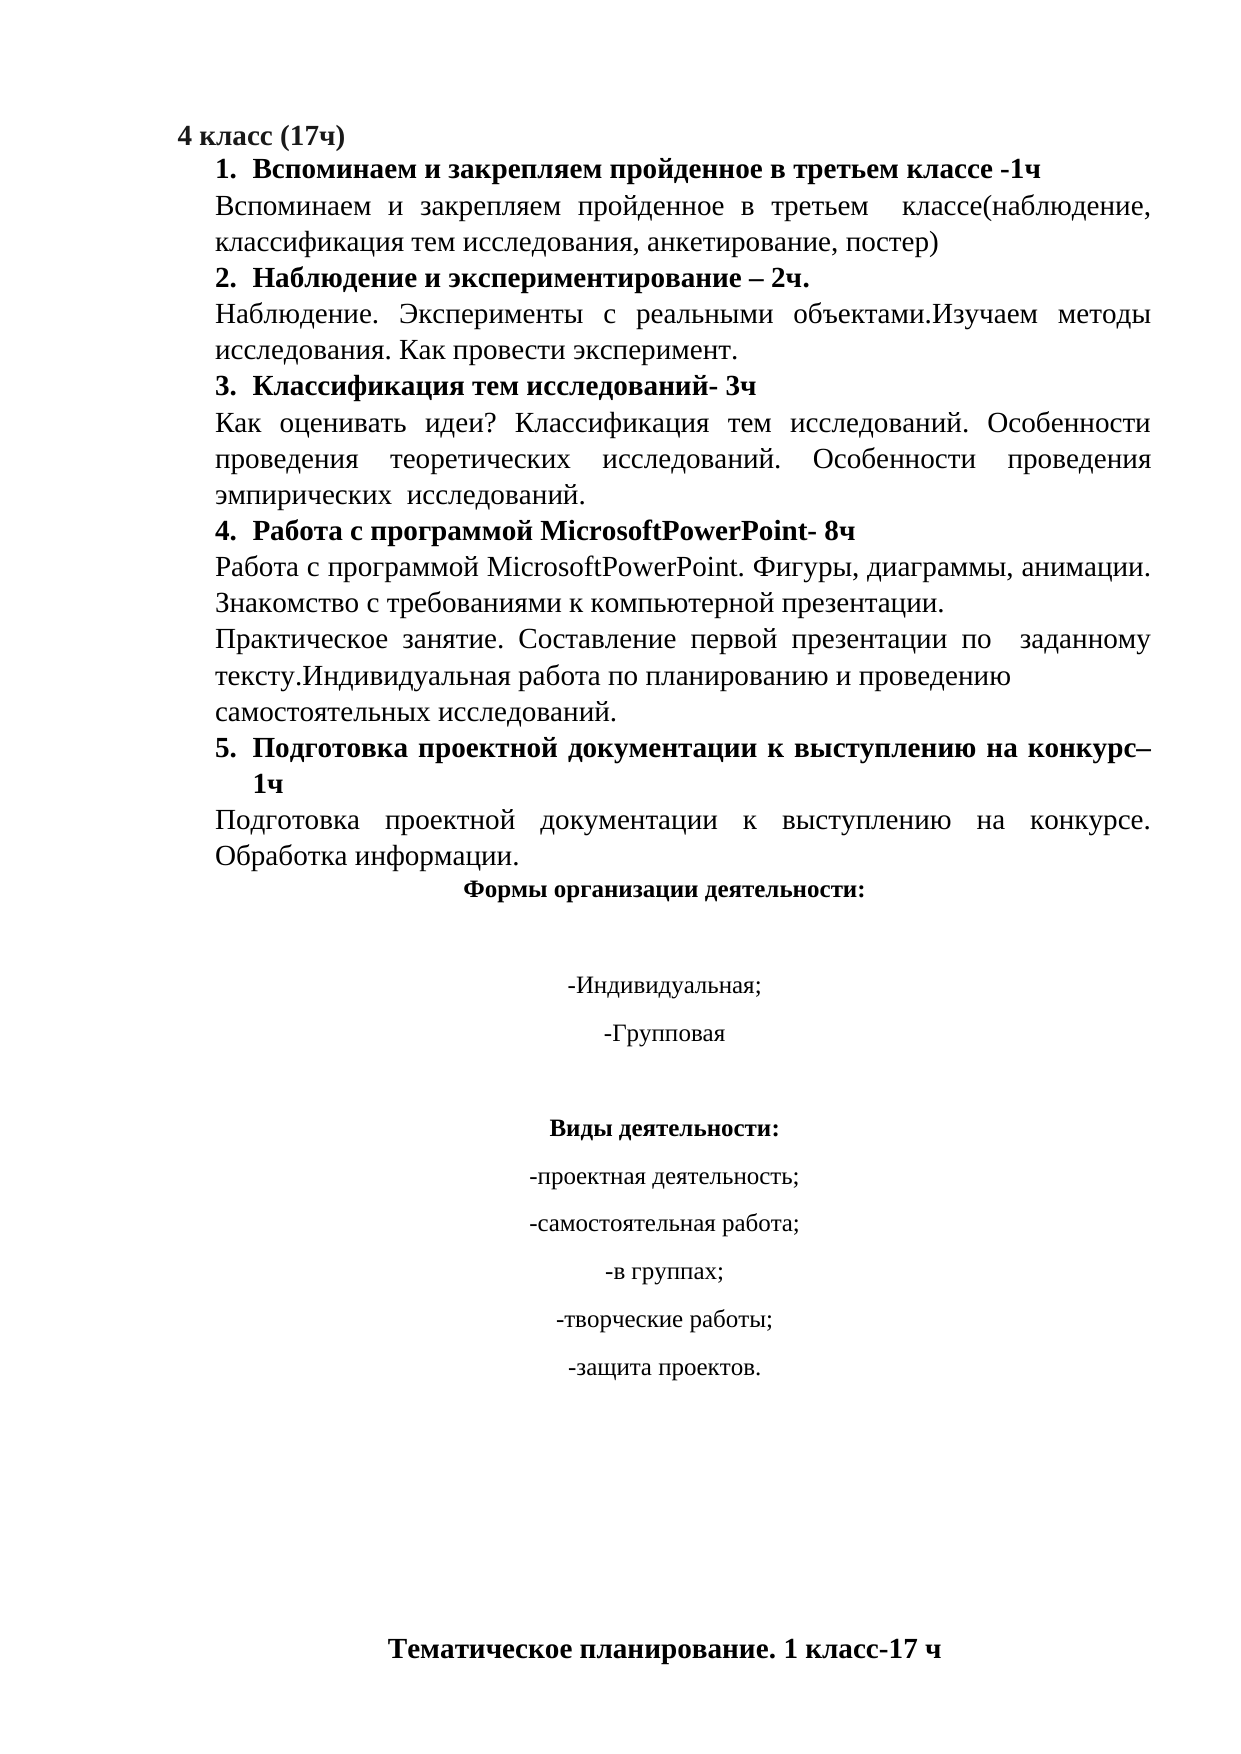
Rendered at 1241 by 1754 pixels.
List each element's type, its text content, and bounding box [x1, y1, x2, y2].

text -в группах; [177, 1256, 1152, 1285]
text Как оценивать идеи? Классификация тем исследований. Особенности проведения теоретических исследований. Особенности проведения эмпирических исследований. [215, 405, 1152, 511]
list Классификация тем исследований- 3ч [215, 368, 1152, 402]
text -Индивидуальная; [177, 970, 1152, 999]
list Подготовка проектной документации к выступлению на конкурс–1ч [215, 730, 1152, 800]
text -проектная деятельность; [177, 1161, 1152, 1189]
text Работа с программой MicrosoftPowerPoint. Фигуры, диаграммы, анимации. Знакомство с требованиями к компьютерной презентации. [215, 549, 1152, 619]
text -Групповая [177, 1018, 1152, 1046]
text Наблюдение. Эксперименты с реальными объектами.Изучаем методы исследования. Как провести эксперимент. [215, 296, 1152, 366]
list Наблюдение и экспериментирование – 2ч. [215, 260, 1152, 294]
list Вспоминаем и закрепляем пройденное в третьем классе -1ч [215, 152, 1152, 185]
text Вспоминаем и закрепляем пройденное в третьем классе(наблюдение, классификация тем исследования, анкетирование, постер) [215, 188, 1152, 257]
text Формы организации деятельности: [177, 874, 1152, 903]
text Практическое занятие. Составление первой презентации по заданному тексту.Индивидуальная работа по планированию и проведению [215, 622, 1152, 691]
text самостоятельных исследований. [215, 694, 1152, 727]
text Подготовка проектной документации к выступлению на конкурсе. Обработка информации. [215, 802, 1152, 872]
text -творческие работы; [177, 1304, 1152, 1333]
text 4 класс (17ч) [177, 118, 1152, 152]
list Работа с программой MicrosoftPowerPoint- 8ч [215, 513, 1152, 547]
text Виды деятельности: [177, 1113, 1152, 1142]
text Тематическое планирование. 1 класс-17 ч [177, 1632, 1152, 1665]
text -самостоятельная работа; [177, 1208, 1152, 1237]
text -защита проектов. [177, 1352, 1152, 1380]
